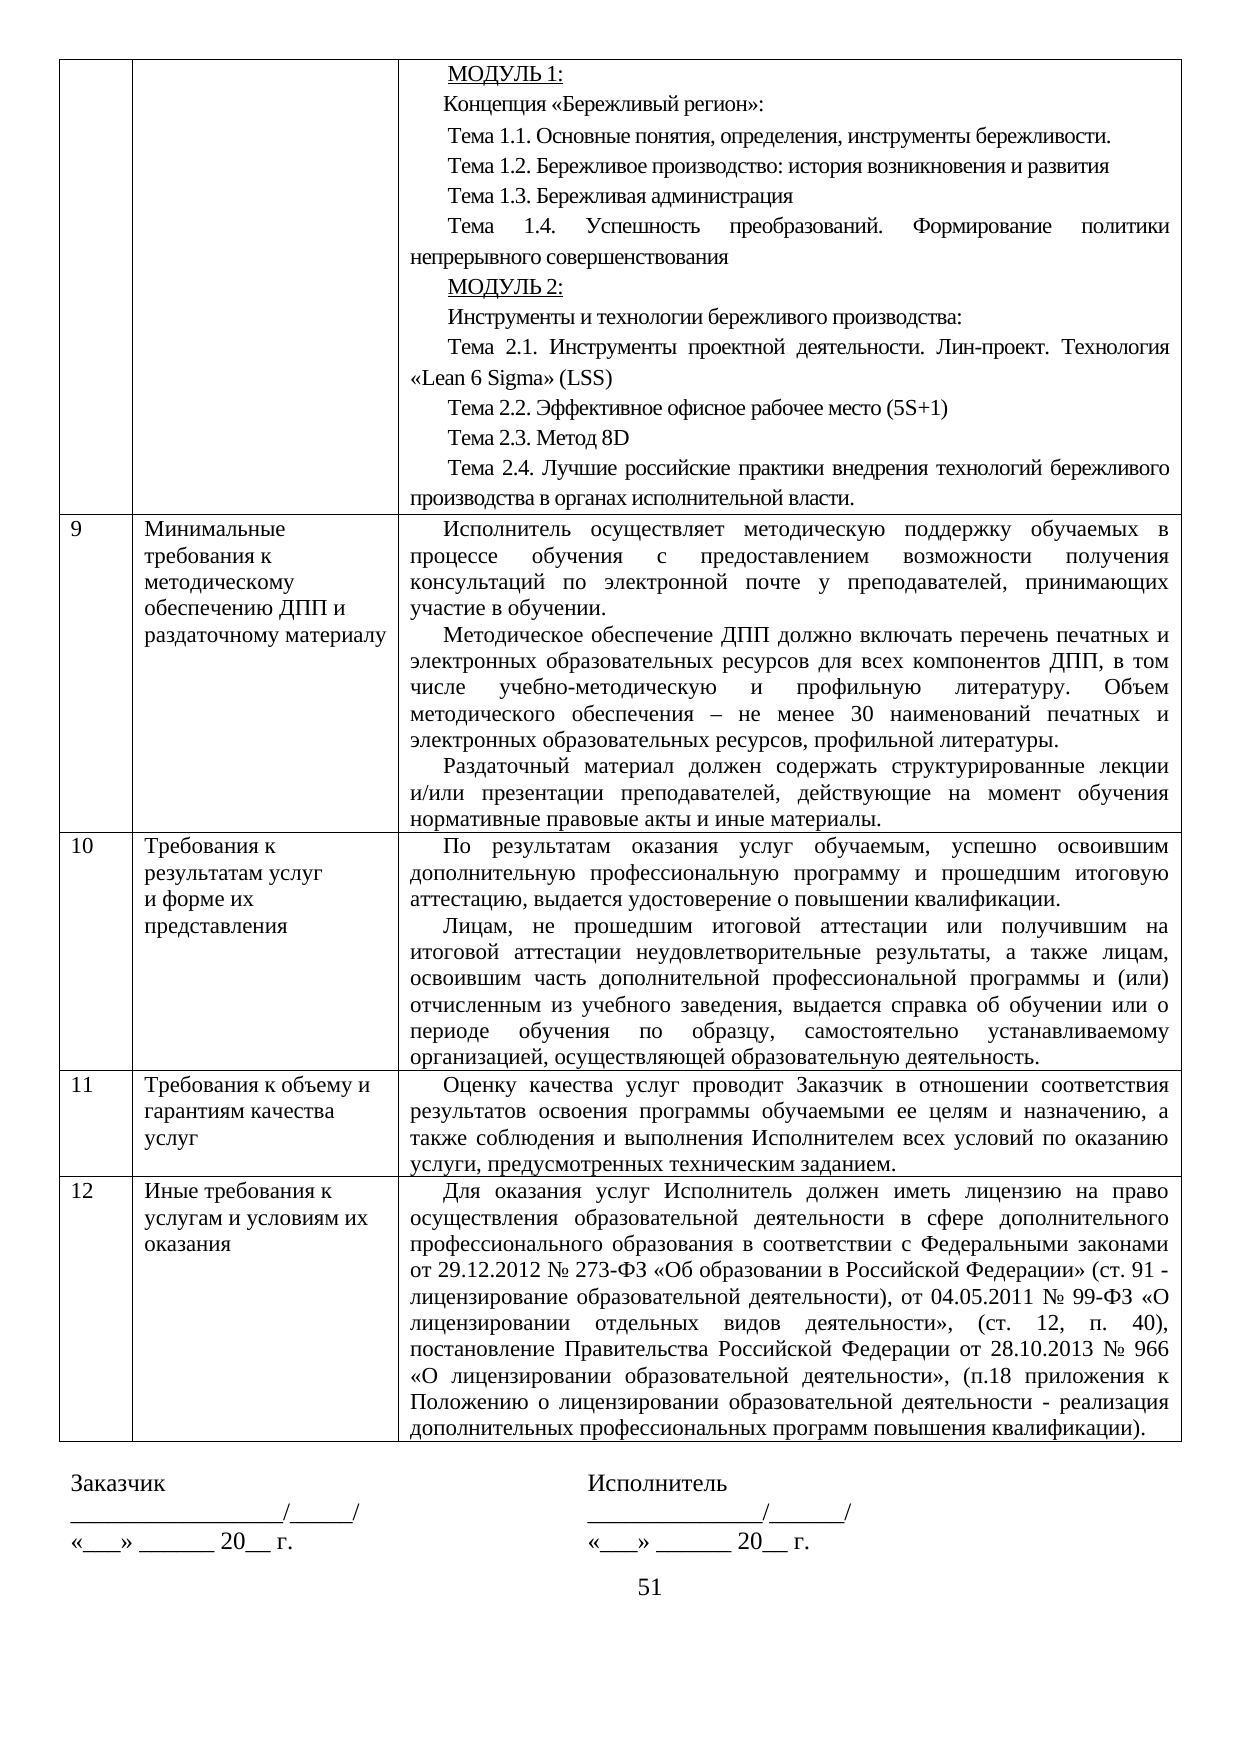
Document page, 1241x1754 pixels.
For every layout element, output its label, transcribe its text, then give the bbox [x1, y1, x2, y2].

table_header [576, 1468, 1181, 1569]
table_cell 10 [60, 833, 132, 1070]
table_cell Оценку качества услуг проводит Заказчик в отношении соответствия результатов освоения программы обучаемыми ее целям и назначению, а также соблюдения и выполнения Исполнителем всех условий по оказанию услуги, предусмотренных техническим заданием. [399, 1071, 1181, 1176]
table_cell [399, 60, 1181, 514]
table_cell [133, 60, 398, 514]
table_cell 9 [60, 515, 132, 832]
table_cell Требования к результатам услуг и форме их представления [133, 833, 398, 1070]
table_cell Для оказания услуг Исполнитель должен иметь лицензию на право осуществления образовательной деятельности в сфере дополнительного профессионального образования в соответствии с Федеральными законами от 29.12.2012 № 273-ФЗ «Об образовании в Российской Федерации» (ст. 91 - лицензирование образовательной деятельности), от 04.05.2011 № 99-ФЗ «О лицензировании отдельных видов деятельности», (ст. 12, п. 40), постановление Правительства Российской Федерации от 28.10.2013 № 966 «О лицензировании образовательной деятельности», (п.18 приложения к Положению о лицензировании образовательной деятельности - реализация дополнительных профессиональных программ повышения квалификации). [399, 1177, 1181, 1441]
table_cell Требования к объему и гарантиям качества услуг [133, 1071, 398, 1176]
table_cell По результатам оказания услуг обучаемым, успешно освоившим дополнительную профессиональную программу и прошедшим итоговую аттестацию, выдается удостоверение о повышении квалификации. Лицам, не прошедшим итоговой аттестации или получившим на итоговой аттестации неудовлетворительные результаты, а также лицам, освоившим часть дополнительной профессиональной программы и (или) отчисленным из учебного заведения, выдается справка об обучении или о периоде обучения по образцу, самостоятельно устанавливаемому организацией, осуществляющей образовательную деятельность. [399, 833, 1181, 1070]
table_cell Исполнитель осуществляет методическую поддержку обучаемых в процессе обучения с предоставлением возможности получения консультаций по электронной почте у преподавателей, принимающих участие в обучении. Методическое обеспечение ДПП должно включать перечень печатных и электронных образовательных ресурсов для всех компонентов ДПП, в том числе учебно-методическую и профильную литературу. Объем методического обеспечения – не менее 30 наименований печатных и электронных образовательных ресурсов, профильной литературы. Раздаточный материал должен содержать структурированные лекции и/или презентации преподавателей, действующие на момент обучения нормативные правовые акты и иные материалы. [399, 515, 1181, 832]
table_cell Минимальные требования к методическому обеспечению ДПП и раздаточному материалу [133, 515, 398, 832]
table_cell Иные требования к услугам и условиям их оказания [133, 1177, 398, 1441]
table_cell 12 [60, 1177, 132, 1441]
table_cell 8 [60, 60, 132, 514]
table_cell 11 [60, 1071, 132, 1176]
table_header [59, 1468, 576, 1569]
